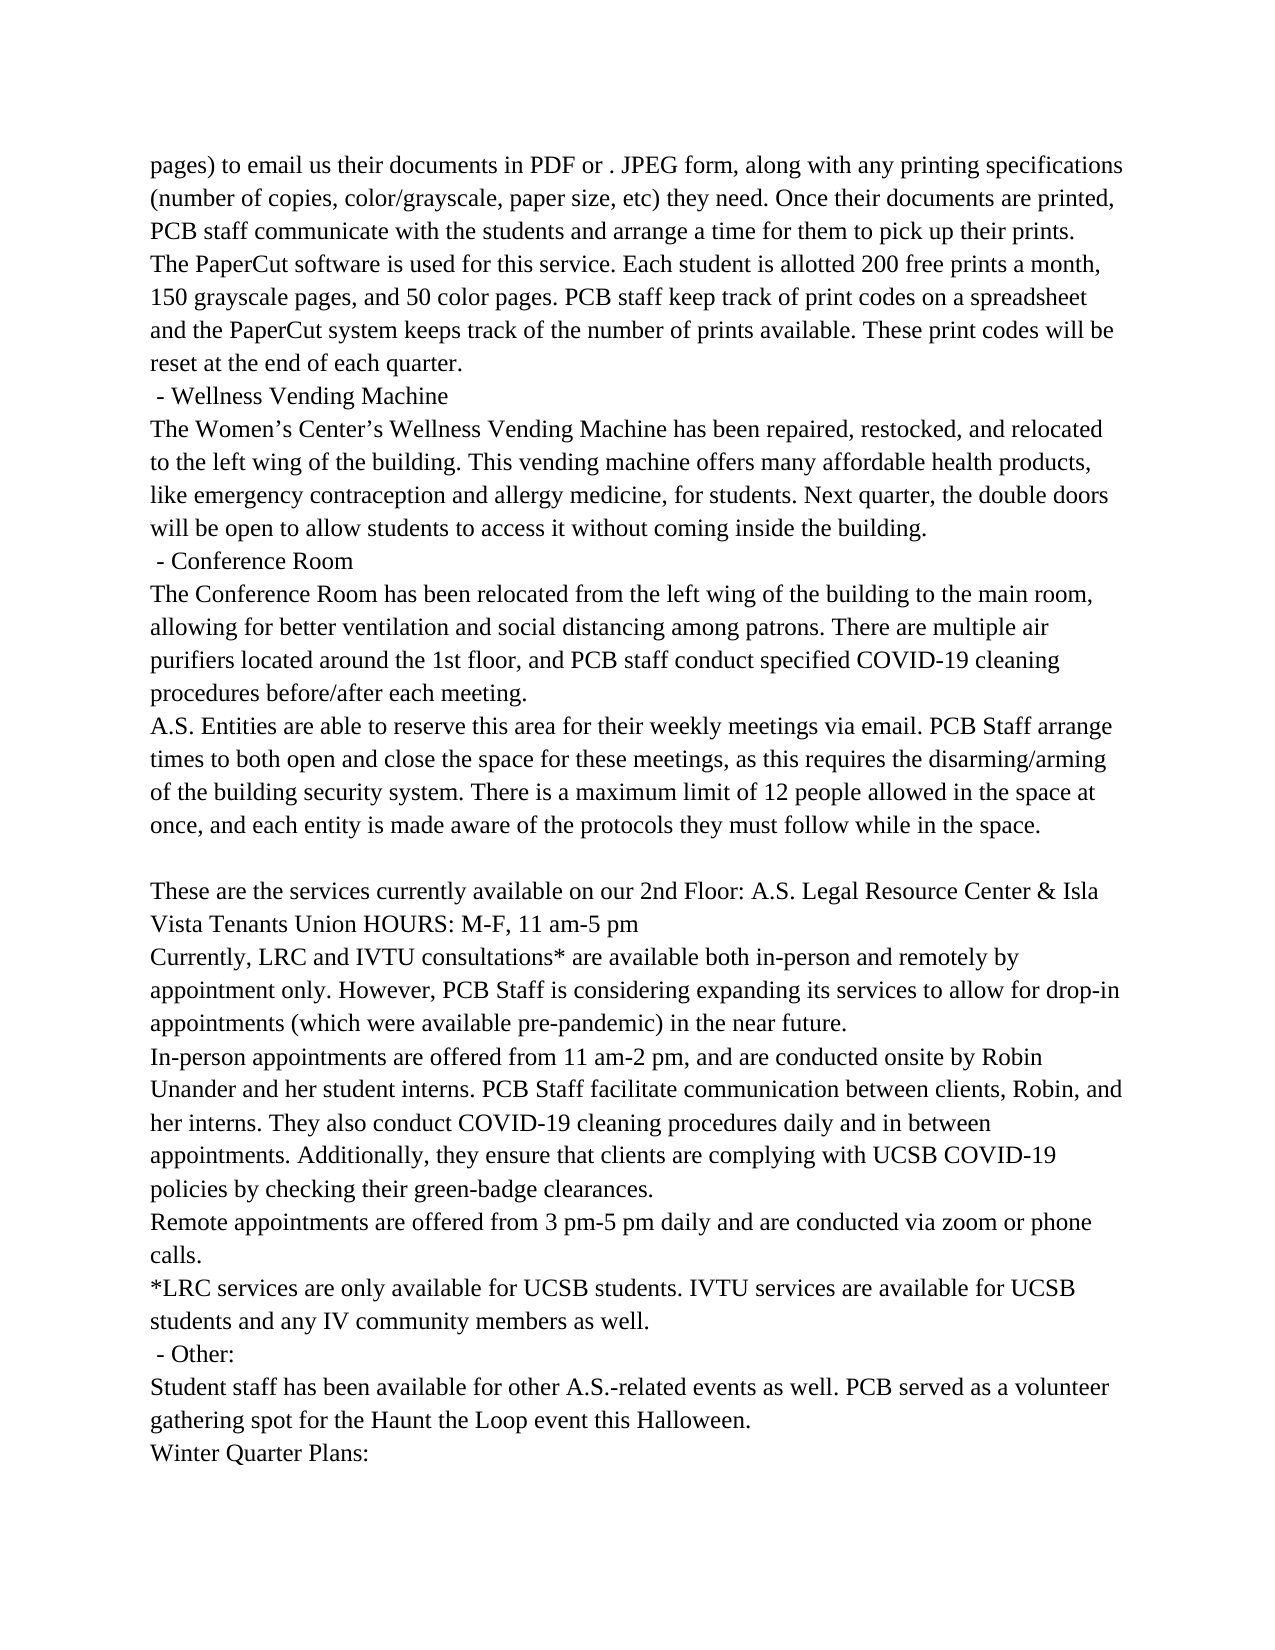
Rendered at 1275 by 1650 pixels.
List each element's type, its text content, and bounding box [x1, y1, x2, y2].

text The PaperCut software is used for this service. Each student is allotted 200 free prints a month, 150 grayscale pages, and 50 color pages. PCB staff keep track of print codes on a spreadsheet and the PaperCut system keeps track of the number of prints available. These print codes will be reset at the end of each quarter. [150, 249, 1125, 377]
text The Conference Room has been relocated from the left wing of the building to the main room, allowing for better ventilation and social distancing among patrons. There are multiple air purifiers located around the 1st floor, and PCB staff conduct specified COVID-19 cleaning procedures before/after each meeting. [150, 579, 1125, 707]
text The Women’s Center’s Wellness Vending Machine has been repaired, restocked, and relocated to the left wing of the building. This vending machine offers many affordable health products, like emergency contraception and allergy medicine, for students. Next quarter, the double doors will be open to allow students to access it without coming inside the building. [150, 414, 1125, 542]
text - Wellness Vending Machine [150, 381, 1125, 410]
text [150, 150, 1125, 245]
text Winter Quarter Plans: [150, 1438, 1125, 1467]
text - Other: [150, 1339, 1125, 1367]
text These are the services currently available on our 2nd Floor: A.S. Legal Resource Center & Isla Vista Tenants Union HOURS: M-F, 11 am-5 pm [150, 876, 1125, 938]
text - Conference Room [150, 546, 1125, 575]
text In-person appointments are offered from 11 am-2 pm, and are conducted onsite by Robin Unander and her student interns. PCB Staff facilitate communication between clients, Robin, and her interns. They also conduct COVID-19 cleaning procedures daily and in between appointments. Additionally, they ensure that clients are complying with UCSB COVID-19 policies by checking their green-badge clearances. [150, 1042, 1125, 1202]
text A.S. Entities are able to reserve this area for their weekly meetings via email. PCB Staff arrange times to both open and close the space for these meetings, as this requires the disarming/arming of the building security system. There is a maximum limit of 12 people allowed in the space at once, and each entity is made aware of the protocols they must follow while in the space. [150, 711, 1125, 839]
text Remote appointments are offered from 3 pm-5 pm daily and are conducted via zoom or phone calls. [150, 1207, 1125, 1268]
text Student staff has been available for other A.S.-related events as well. PCB served as a volunteer gathering spot for the Haunt the Loop event this Halloween. [150, 1372, 1125, 1433]
text *LRC services are only available for UCSB students. IVTU services are available for UCSB students and any IV community members as well. [150, 1273, 1125, 1334]
text Currently, LRC and IVTU consultations* are available both in-person and remotely by appointment only. However, PCB Staff is considering expanding its services to allow for drop-in appointments (which were available pre-pandemic) in the near future. [150, 942, 1125, 1037]
